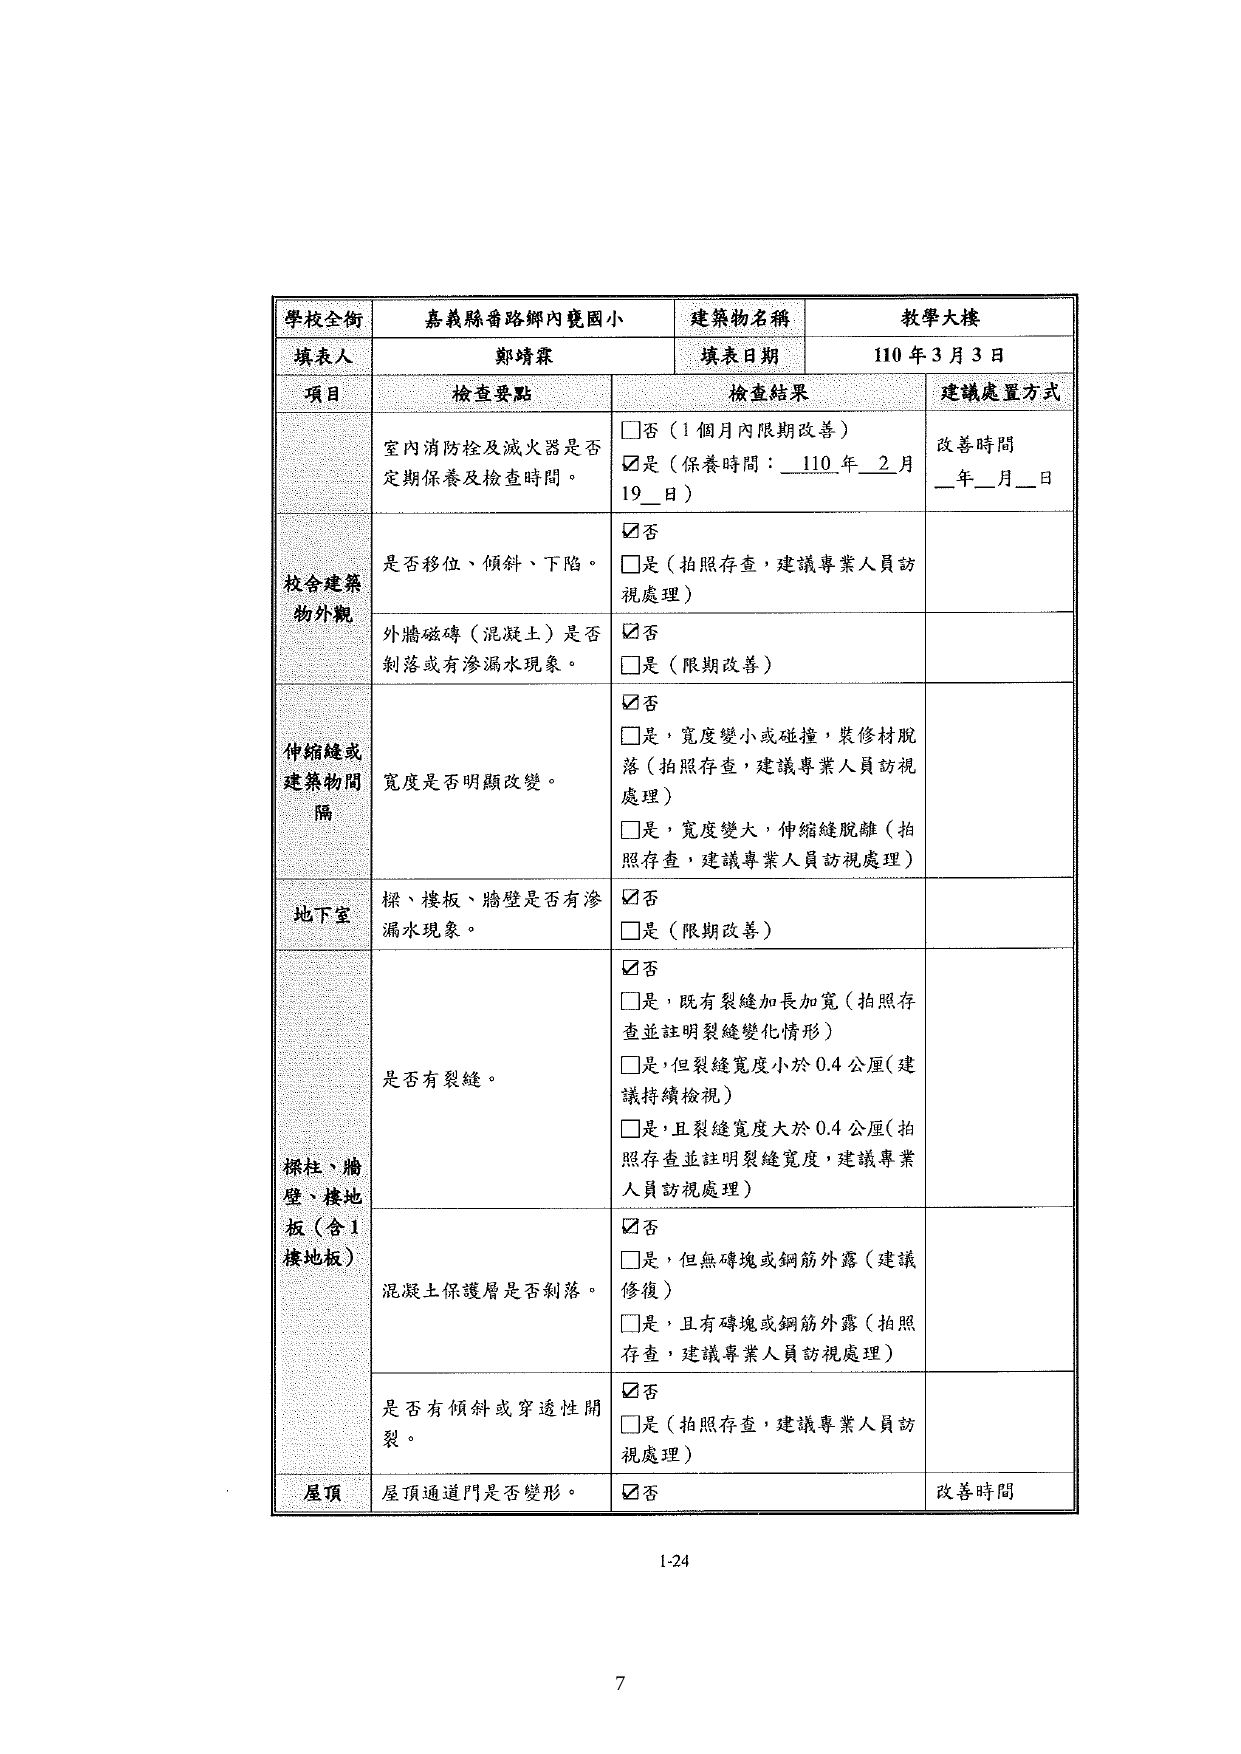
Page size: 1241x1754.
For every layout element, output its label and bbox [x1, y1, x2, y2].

picture [168, 188, 1173, 1612]
